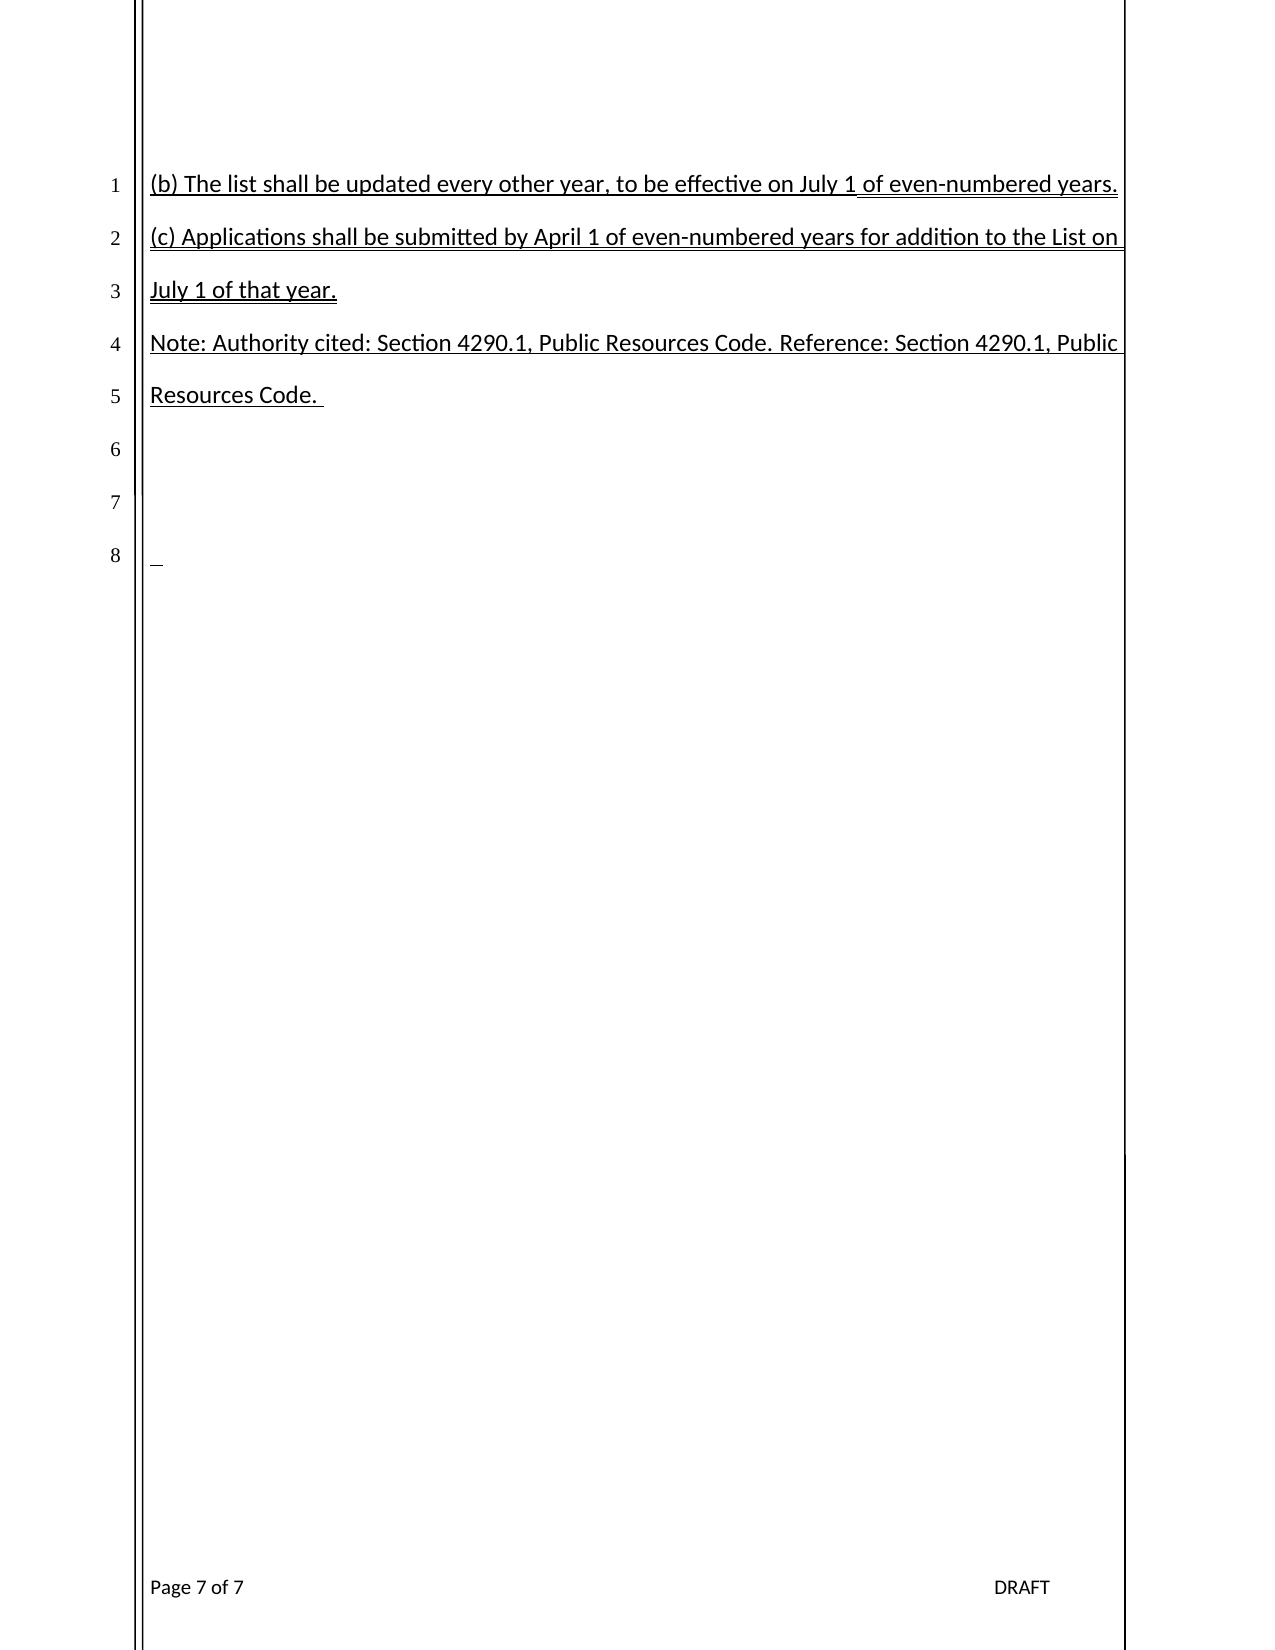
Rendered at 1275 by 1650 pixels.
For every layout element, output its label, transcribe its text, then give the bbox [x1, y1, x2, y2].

text (c) Applications shall be submitted by April 1 of even-numbered years for addition to the List on July 1 of that year. [150, 203, 1125, 247]
text Note: Authority cited: Section 4290.1, Public Resources Code. Reference: Section 4290.1, Public Resources Code. [150, 309, 1125, 414]
text (b) The list shall be updated every other year, to be effective on July 1 of even-numbered years. [150, 150, 1125, 203]
text (c) Applications shall be submitted by April 1 of even-numbered years for addition to the List on July 1 of that year. [150, 251, 1125, 309]
